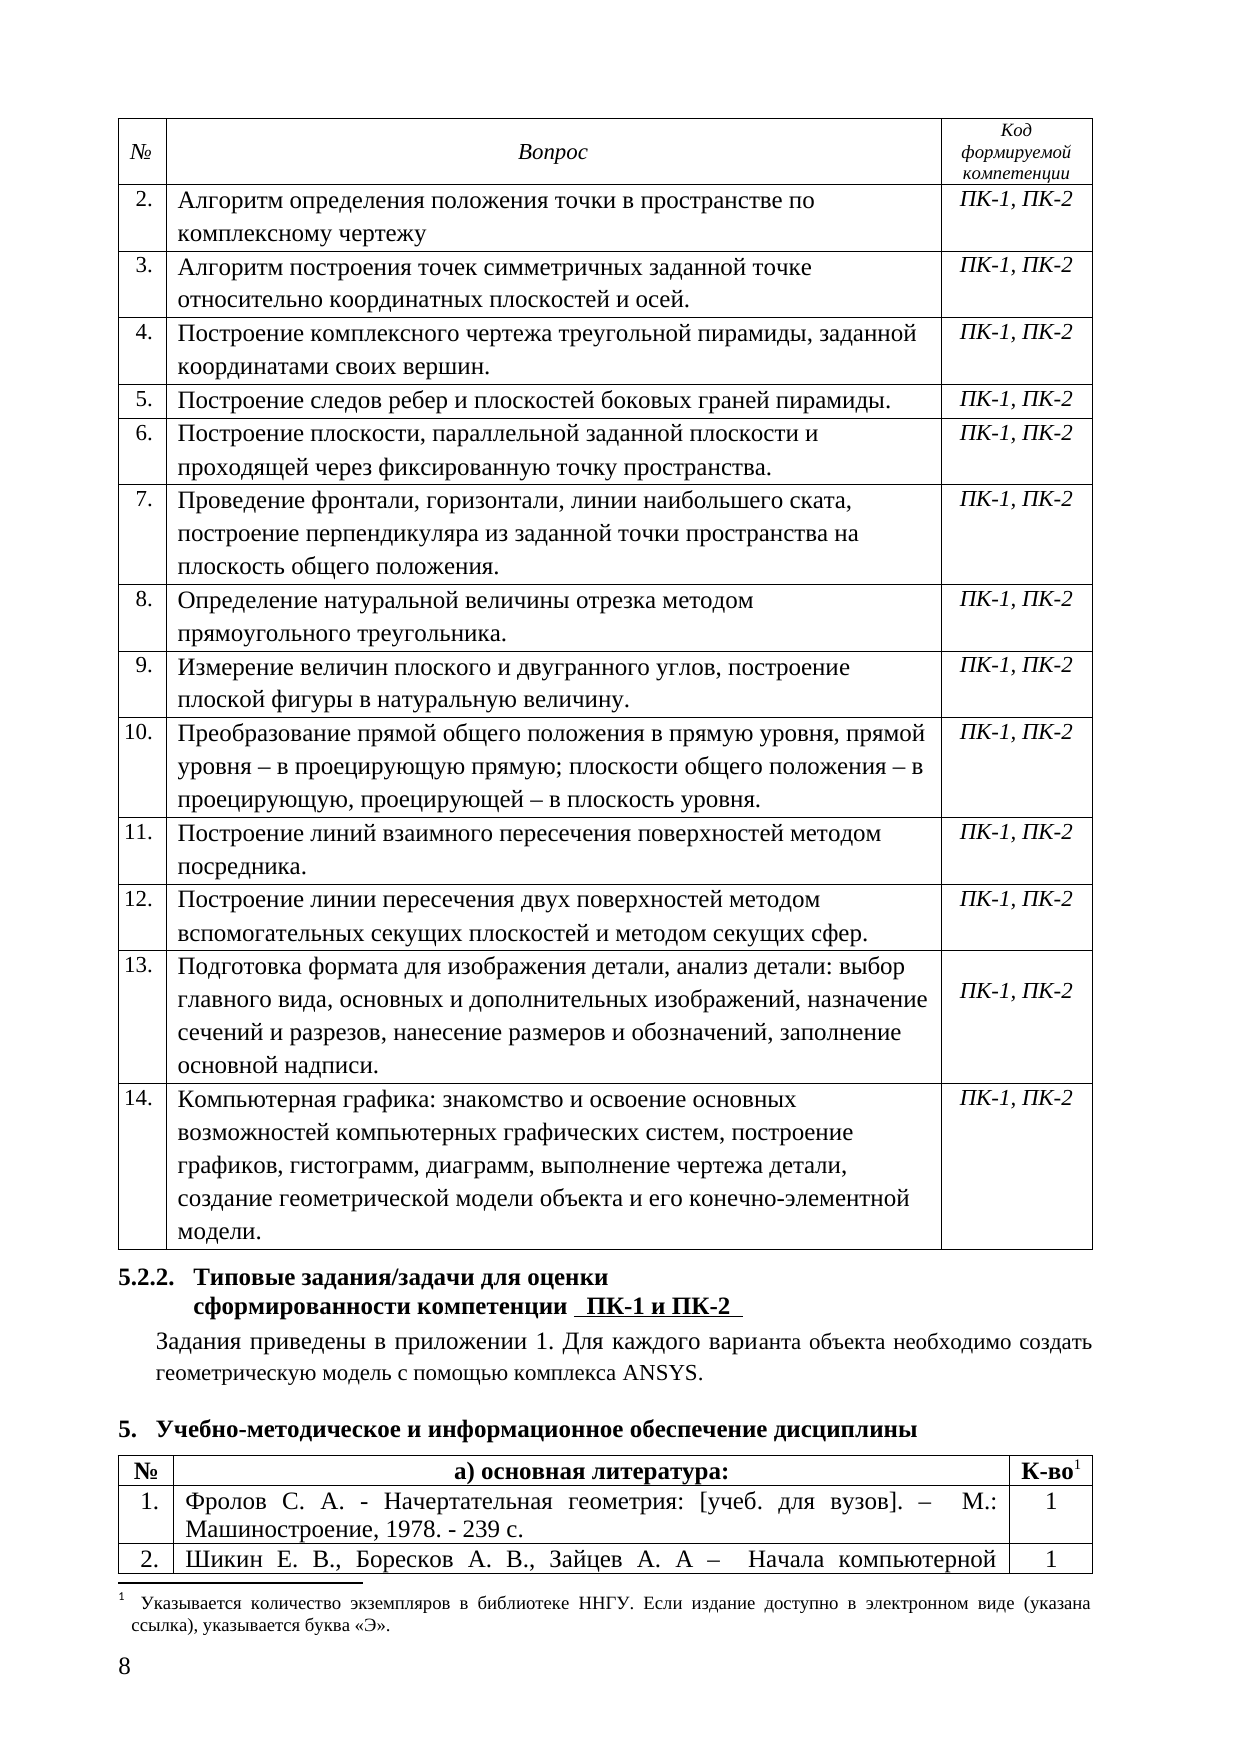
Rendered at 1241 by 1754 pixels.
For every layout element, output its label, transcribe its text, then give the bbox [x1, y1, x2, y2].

table_cell 1 [1010, 1544, 1092, 1573]
table_header Вопрос [167, 119, 941, 184]
table_cell [119, 1544, 173, 1573]
table_cell [119, 318, 166, 384]
table_cell ПК-1, ПК-2 [942, 951, 1092, 1083]
table_cell [119, 252, 166, 317]
table_cell ПК-1, ПК-2 [942, 419, 1092, 484]
table_cell Построение следов ребер и плоскостей боковых граней пирамиды. [167, 385, 941, 417]
table_cell [119, 385, 166, 417]
table_header № [119, 1456, 173, 1485]
table_header а) основная литература: [174, 1456, 1009, 1485]
table_header К-во [1010, 1456, 1092, 1485]
table_cell Алгоритм построения точек симметричных заданной точке относительно координатных плоскостей и осей. [167, 252, 941, 317]
table_cell Построение линий взаимного пересечения поверхностей методом посредника. [167, 818, 941, 883]
table_cell ПК-1, ПК-2 [942, 652, 1092, 717]
table_cell ПК-1, ПК-2 [942, 318, 1092, 384]
table_cell Алгоритм определения положения точки в пространстве по комплексному чертежу [167, 185, 941, 251]
table_cell [119, 485, 166, 584]
table_cell 1 [1010, 1486, 1092, 1543]
table_cell ПК-1, ПК-2 [942, 585, 1092, 651]
table_cell [119, 1084, 166, 1249]
table_cell ПК-1, ПК-2 [942, 252, 1092, 317]
table_cell Преобразование прямой общего положения в прямую уровня, прямой уровня – в проецирующую прямую; плоскости общего положения – в проецирующую, проецирующей – в плоскость уровня. [167, 718, 941, 817]
table_cell ПК-1, ПК-2 [942, 885, 1092, 950]
table_cell Фролов С. А. - Начертательная геометрия: [учеб. для вузов]. – М.: Машиностроение, 1978. - 239 с. [174, 1486, 1009, 1543]
table_cell Подготовка формата для изображения детали, анализ детали: выбор главного вида, основных и дополнительных изображений, назначение сечений и разрезов, нанесение размеров и обозначений, заполнение основной надписи. [167, 951, 941, 1083]
table_cell Шикин Е. В., Боресков А. В., Зайцев А. А – Начала компьютерной графики. – М.: Диалог-МИФИ, 1993. - 138 с. [174, 1544, 1009, 1573]
table_cell [119, 585, 166, 651]
table_cell ПК-1, ПК-2 [942, 718, 1092, 817]
list Учебно-методическое и информационное обеспечение дисциплины [118, 1414, 1093, 1442]
table_cell [119, 818, 166, 883]
table_cell [119, 1486, 173, 1543]
table_cell [119, 718, 166, 817]
table_cell Проведение фронтали, горизонтали, линии наибольшего ската, построение перпендикуляра из заданной точки пространства на плоскость общего положения. [167, 485, 941, 584]
table_cell ПК-1, ПК-2 [942, 485, 1092, 584]
table_cell [119, 652, 166, 717]
table_cell [119, 419, 166, 484]
table_cell ПК-1, ПК-2 [942, 1084, 1092, 1249]
table_cell Измерение величин плоского и двугранного углов, построение плоской фигуры в натуральную величину. [167, 652, 941, 717]
table_cell [119, 185, 166, 251]
table_cell ПК-1, ПК-2 [942, 818, 1092, 883]
list Задания приведены в приложении 1. Для каждого варианта объекта необходимо создать геометрическую модель с помощью комплекса ANSYS. [156, 1326, 1093, 1385]
table_header № [119, 119, 166, 184]
table_cell Построение линии пересечения двух поверхностей методом вспомогательных секущих плоскостей и методом секущих сфер. [167, 885, 941, 950]
table_header Код формируемой компетенции [942, 119, 1092, 184]
table_cell Определение натуральной величины отрезка методом прямоугольного треугольника. [167, 585, 941, 651]
table_cell Компьютерная графика: знакомство и освоение основных возможностей компьютерных графических систем, построение графиков, гистограмм, диаграмм, выполнение чертежа детали, создание геометрической модели объекта и его конечно-элементной модели. [167, 1084, 941, 1249]
table_cell [119, 885, 166, 950]
table_cell Построение комплексного чертежа треугольной пирамиды, заданной координатами своих вершин. [167, 318, 941, 384]
table_cell [119, 951, 166, 1083]
list Типовые задания/задачи для оценки сформированности компетенции ПК-1 и ПК-2 [118, 1262, 1093, 1320]
table_cell ПК-1, ПК-2 [942, 185, 1092, 251]
table_cell ПК-1, ПК-2 [942, 385, 1092, 417]
table_cell Построение плоскости, параллельной заданной плоскости и проходящей через фиксированную точку пространства. [167, 419, 941, 484]
